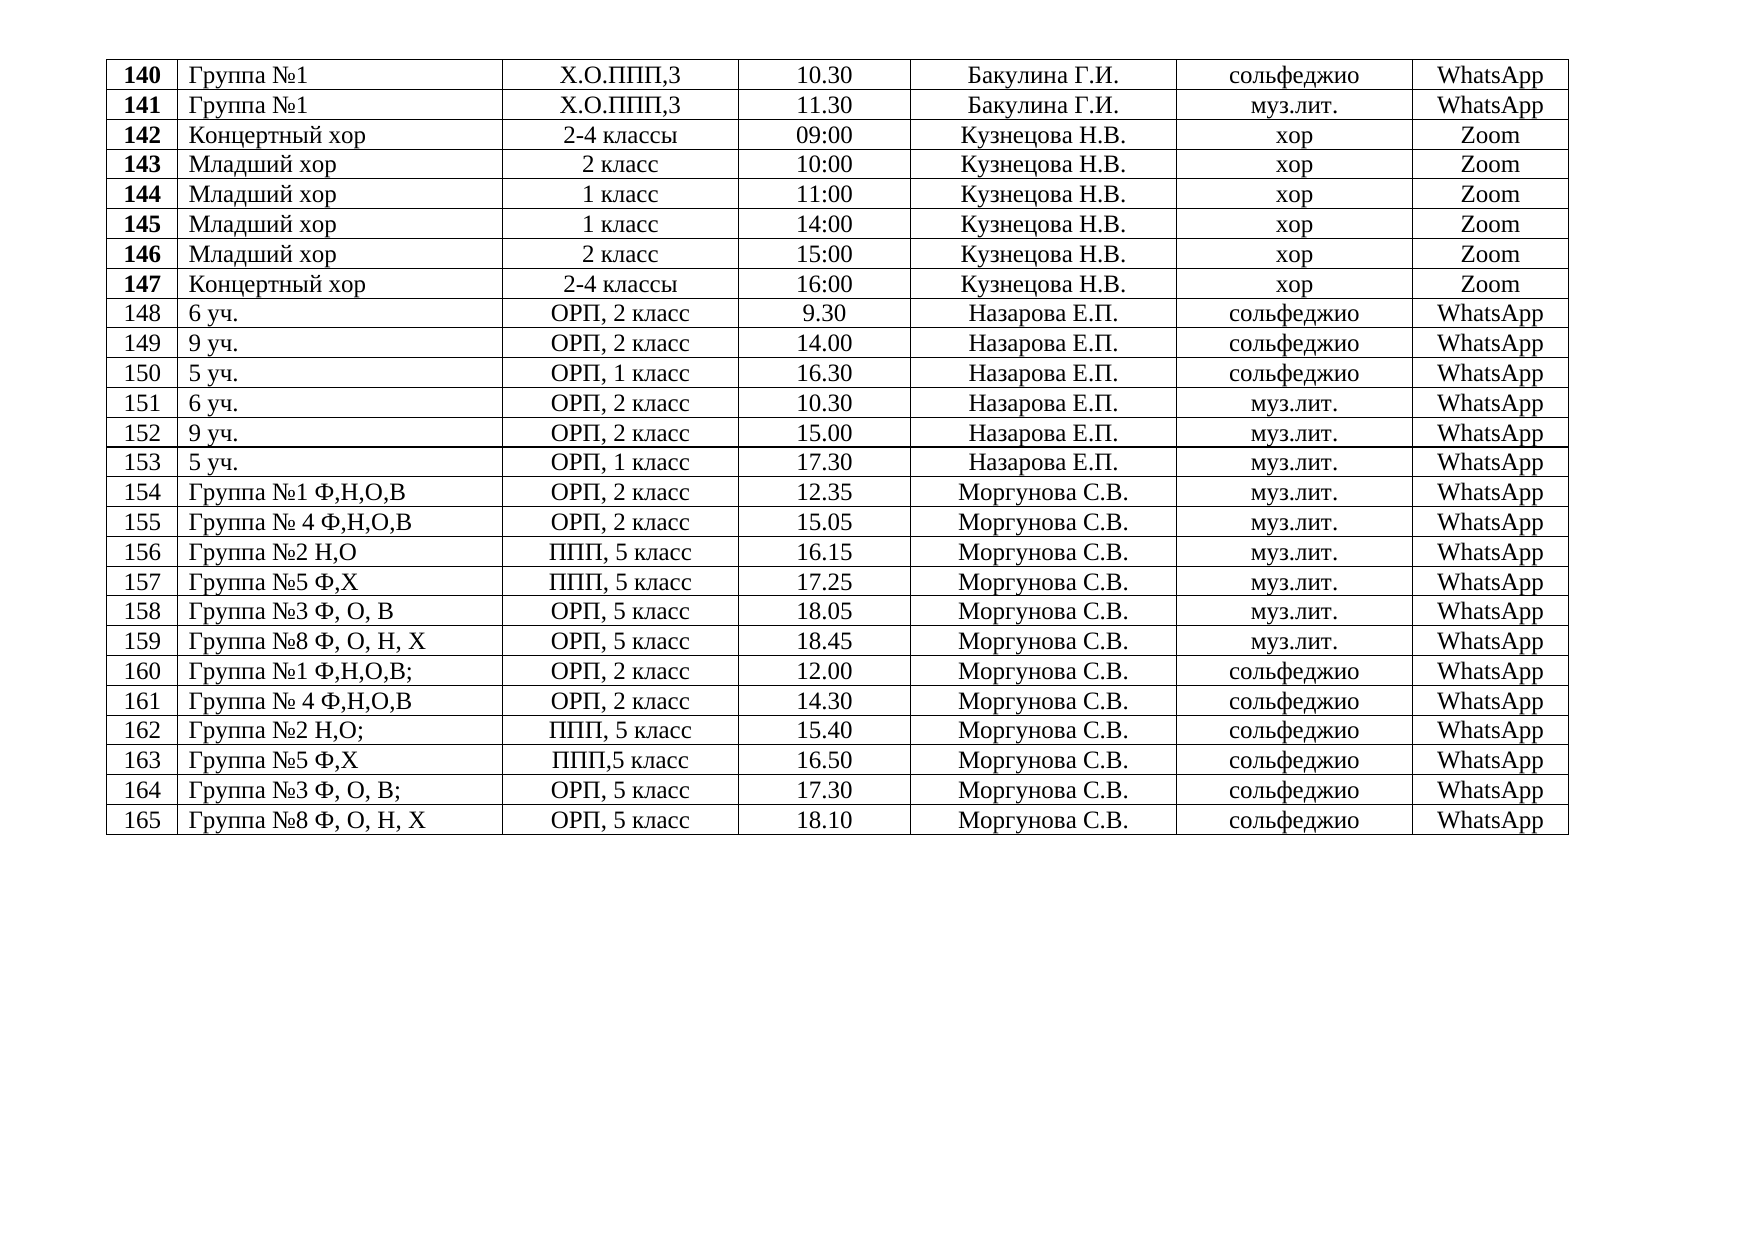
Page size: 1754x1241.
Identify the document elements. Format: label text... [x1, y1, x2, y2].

table_cell ОРП, 5 класс [503, 596, 738, 625]
table_cell Группа №1 Ф,Н,О,В; [178, 656, 502, 685]
table_cell Назарова Е.П. [911, 388, 1176, 417]
table_cell Бакулина Г.И. [911, 60, 1176, 89]
table_cell 159 [107, 626, 177, 655]
table_cell сольфеджио [1177, 656, 1412, 685]
table_cell Моргунова С.В. [911, 567, 1176, 595]
table_cell ОРП, 1 класс [503, 448, 738, 476]
table_cell ОРП, 5 класс [503, 626, 738, 655]
table_cell муз.лит. [1177, 537, 1412, 566]
table_cell 158 [107, 596, 177, 625]
table_cell WhatsApp [1413, 60, 1568, 89]
table_cell 165 [107, 805, 177, 834]
table_cell муз.лит. [1177, 448, 1412, 476]
table_cell 16.15 [739, 537, 910, 566]
table_cell WhatsApp [1413, 537, 1568, 566]
table_cell 18.45 [739, 626, 910, 655]
table_cell Назарова Е.П. [911, 448, 1176, 476]
table_cell сольфеджио [1177, 328, 1412, 357]
table_cell ППП, 5 класс [503, 567, 738, 595]
table_cell Кузнецова Н.В. [911, 269, 1176, 297]
table_cell WhatsApp [1413, 507, 1568, 536]
table_cell Zoom [1413, 209, 1568, 238]
table_cell 142 [107, 120, 177, 148]
table_cell Группа №5 Ф,Х [178, 745, 502, 774]
table_cell Группа №8 Ф, О, Н, Х [178, 805, 502, 834]
table_cell хор [1177, 150, 1412, 178]
table_cell 145 [107, 209, 177, 238]
table_cell 1 класс [503, 209, 738, 238]
table_cell ОРП, 1 класс [503, 358, 738, 387]
table_cell WhatsApp [1413, 567, 1568, 595]
table_cell ППП,5 класс [503, 745, 738, 774]
table_cell Кузнецова Н.В. [911, 120, 1176, 148]
table_cell 1 класс [503, 179, 738, 208]
table_cell 14.00 [739, 328, 910, 357]
table_cell 18.05 [739, 596, 910, 625]
table_cell хор [1177, 269, 1412, 297]
table_cell 5 уч. [178, 358, 502, 387]
table_cell WhatsApp [1413, 686, 1568, 714]
table_cell 17.30 [739, 448, 910, 476]
table_cell 149 [107, 328, 177, 357]
table_cell Кузнецова Н.В. [911, 179, 1176, 208]
table_cell 15:00 [739, 239, 910, 268]
table_cell муз.лит. [1177, 388, 1412, 417]
table_cell WhatsApp [1413, 448, 1568, 476]
table_cell Кузнецова Н.В. [911, 150, 1176, 178]
table_cell сольфеджио [1177, 299, 1412, 327]
table_cell муз.лит. [1177, 90, 1412, 119]
table_cell Группа №8 Ф, О, Н, Х [178, 626, 502, 655]
table_cell WhatsApp [1413, 477, 1568, 506]
table_cell ОРП, 2 класс [503, 656, 738, 685]
table_cell 16:00 [739, 269, 910, 297]
table_cell муз.лит. [1177, 567, 1412, 595]
table_cell 10.30 [739, 60, 910, 89]
table_cell муз.лит. [1177, 418, 1412, 446]
table_cell 140 [107, 60, 177, 89]
table_cell 10:00 [739, 150, 910, 178]
table_cell Моргунова С.В. [911, 596, 1176, 625]
table_cell WhatsApp [1413, 775, 1568, 804]
table_cell 164 [107, 775, 177, 804]
table_cell Младший хор [178, 209, 502, 238]
table_cell 12.35 [739, 477, 910, 506]
table_cell WhatsApp [1413, 90, 1568, 119]
table_cell Моргунова С.В. [911, 477, 1176, 506]
table_cell Младший хор [178, 179, 502, 208]
table_cell 156 [107, 537, 177, 566]
table_cell ОРП, 2 класс [503, 686, 738, 714]
table_cell муз.лит. [1177, 626, 1412, 655]
table_cell 157 [107, 567, 177, 595]
table_cell Группа №3 Ф, О, В; [178, 775, 502, 804]
table_cell WhatsApp [1413, 299, 1568, 327]
table_cell Младший хор [178, 239, 502, 268]
table_cell хор [1177, 120, 1412, 148]
table_cell Назарова Е.П. [911, 328, 1176, 357]
table_cell 16.30 [739, 358, 910, 387]
table_cell 161 [107, 686, 177, 714]
table_cell ППП, 5 класс [503, 537, 738, 566]
table_cell 18.10 [739, 805, 910, 834]
table_cell Zoom [1413, 269, 1568, 297]
table_cell Моргунова С.В. [911, 507, 1176, 536]
table_cell Бакулина Г.И. [911, 90, 1176, 119]
table_cell WhatsApp [1413, 596, 1568, 625]
table_cell 09:00 [739, 120, 910, 148]
table_cell 10.30 [739, 388, 910, 417]
table_cell 9 уч. [178, 418, 502, 446]
table_cell хор [1177, 179, 1412, 208]
table_cell 163 [107, 745, 177, 774]
table_cell ОРП, 2 класс [503, 388, 738, 417]
table_cell 17.30 [739, 775, 910, 804]
table_cell 148 [107, 299, 177, 327]
table_cell WhatsApp [1413, 716, 1568, 744]
table_cell Группа № 4 Ф,Н,О,В [178, 686, 502, 714]
table_cell WhatsApp [1413, 745, 1568, 774]
table_cell Группа №5 Ф,Х [178, 567, 502, 595]
table_cell 150 [107, 358, 177, 387]
table_cell 2-4 классы [503, 269, 738, 297]
table_cell Группа №2 Н,О [178, 537, 502, 566]
table_cell Группа №1 Ф,Н,О,В [178, 477, 502, 506]
table_cell ОРП, 2 класс [503, 299, 738, 327]
table_cell Кузнецова Н.В. [911, 239, 1176, 268]
table_cell 151 [107, 388, 177, 417]
table_cell сольфеджио [1177, 805, 1412, 834]
table_cell сольфеджио [1177, 745, 1412, 774]
table_cell Концертный хор [178, 120, 502, 148]
table_cell 141 [107, 90, 177, 119]
table_cell 15.05 [739, 507, 910, 536]
table_cell Моргунова С.В. [911, 537, 1176, 566]
table_cell 147 [107, 269, 177, 297]
table_cell 152 [107, 418, 177, 446]
table_cell сольфеджио [1177, 60, 1412, 89]
table_cell 160 [107, 656, 177, 685]
table_cell 154 [107, 477, 177, 506]
table_cell 6 уч. [178, 388, 502, 417]
table_cell 9 уч. [178, 328, 502, 357]
table_cell ОРП, 5 класс [503, 775, 738, 804]
table_cell Назарова Е.П. [911, 358, 1176, 387]
table_cell муз.лит. [1177, 477, 1412, 506]
table_cell 2-4 классы [503, 120, 738, 148]
table_cell 146 [107, 239, 177, 268]
table_cell 153 [107, 448, 177, 476]
table_cell муз.лит. [1177, 507, 1412, 536]
table_cell Назарова Е.П. [911, 418, 1176, 446]
table_cell WhatsApp [1413, 358, 1568, 387]
table_cell Младший хор [178, 150, 502, 178]
table_cell Группа №3 Ф, О, В [178, 596, 502, 625]
table_cell Моргунова С.В. [911, 656, 1176, 685]
table_cell Моргунова С.В. [911, 745, 1176, 774]
table_cell WhatsApp [1413, 805, 1568, 834]
table_cell 14.30 [739, 686, 910, 714]
table_cell Zoom [1413, 150, 1568, 178]
table_cell Х.О.ППП,3 [503, 90, 738, 119]
table_cell 16.50 [739, 745, 910, 774]
table_cell сольфеджио [1177, 686, 1412, 714]
table_cell 2 класс [503, 150, 738, 178]
table_cell 5 уч. [178, 448, 502, 476]
table_cell ОРП, 2 класс [503, 418, 738, 446]
table_cell ОРП, 2 класс [503, 477, 738, 506]
table_cell ОРП, 5 класс [503, 805, 738, 834]
table_cell ОРП, 2 класс [503, 507, 738, 536]
table_cell 15.00 [739, 418, 910, 446]
table_cell 143 [107, 150, 177, 178]
table_cell Концертный хор [178, 269, 502, 297]
table_cell ОРП, 2 класс [503, 328, 738, 357]
table_cell WhatsApp [1413, 328, 1568, 357]
table_cell Назарова Е.П. [911, 299, 1176, 327]
table_cell ППП, 5 класс [503, 716, 738, 744]
table_cell Кузнецова Н.В. [911, 209, 1176, 238]
table_cell Группа №1 [178, 90, 502, 119]
table_cell хор [1177, 239, 1412, 268]
table_cell 2 класс [503, 239, 738, 268]
table_cell Zoom [1413, 120, 1568, 148]
table_cell Zoom [1413, 239, 1568, 268]
table_cell Моргунова С.В. [911, 775, 1176, 804]
table_cell 144 [107, 179, 177, 208]
table_cell 162 [107, 716, 177, 744]
table_cell Группа №1 [178, 60, 502, 89]
table_cell хор [1177, 209, 1412, 238]
table_cell 17.25 [739, 567, 910, 595]
table_cell Моргунова С.В. [911, 805, 1176, 834]
table_cell Моргунова С.В. [911, 686, 1176, 714]
table_cell сольфеджио [1177, 775, 1412, 804]
table_cell сольфеджио [1177, 358, 1412, 387]
table_cell Zoom [1413, 179, 1568, 208]
table_cell муз.лит. [1177, 596, 1412, 625]
table_cell 6 уч. [178, 299, 502, 327]
table_cell 14:00 [739, 209, 910, 238]
table_cell WhatsApp [1413, 388, 1568, 417]
table_cell Моргунова С.В. [911, 716, 1176, 744]
table_cell Моргунова С.В. [911, 626, 1176, 655]
table_cell 155 [107, 507, 177, 536]
table_cell 11.30 [739, 90, 910, 119]
table_cell WhatsApp [1413, 626, 1568, 655]
table_cell сольфеджио [1177, 716, 1412, 744]
table_cell 9.30 [739, 299, 910, 327]
table_cell Группа № 4 Ф,Н,О,В [178, 507, 502, 536]
table_cell WhatsApp [1413, 656, 1568, 685]
table_cell 15.40 [739, 716, 910, 744]
table_cell Группа №2 Н,О; [178, 716, 502, 744]
table_cell 12.00 [739, 656, 910, 685]
table_cell Х.О.ППП,3 [503, 60, 738, 89]
table_cell 11:00 [739, 179, 910, 208]
table_cell WhatsApp [1413, 418, 1568, 446]
